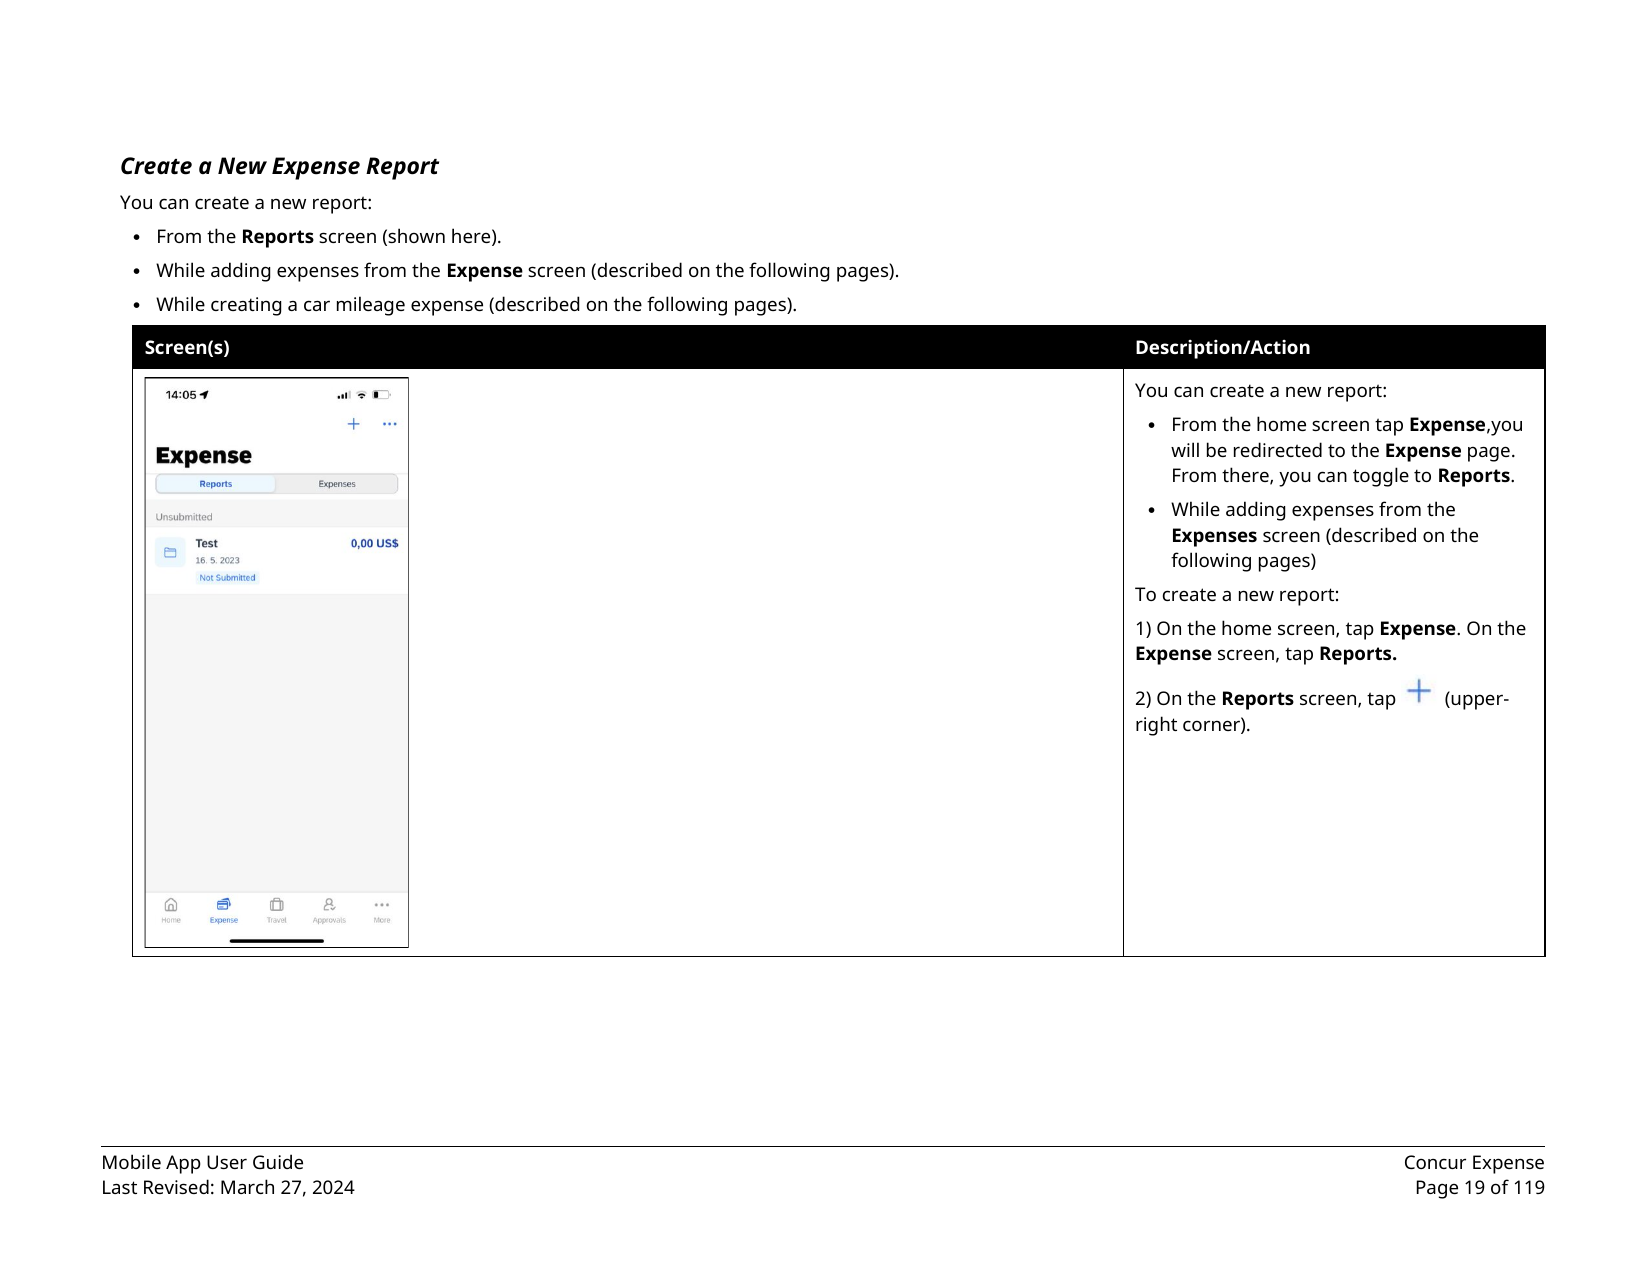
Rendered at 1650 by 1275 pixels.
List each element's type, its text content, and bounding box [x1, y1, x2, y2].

table_cell You can create a new report: From the home screen tap Expense,you will be redirected to the Expense page. From there, you can toggle to Reports. While adding expenses from the Expenses screen (described on the following pages) To create a new report: 1) On the home screen, tap Expense. On the Expense screen, tap Reports. 2) On the Reports screen, tap (upper-right corner). [1124, 369, 1544, 956]
table_header Description/Action [1124, 326, 1544, 368]
picture [1401, 674, 1440, 706]
picture [144, 377, 409, 948]
table_cell [133, 369, 1123, 956]
text You can create a new report: [120, 189, 1545, 215]
table_header Screen(s) [133, 326, 1123, 368]
subtitle Create a New Expense Report [120, 150, 1545, 181]
text While adding expenses from the Expense screen (described on the following pages). [133, 257, 1545, 283]
text From the Reports screen (shown here). [133, 223, 1545, 249]
text While creating a car mileage expense (described on the following pages). [133, 291, 1545, 317]
